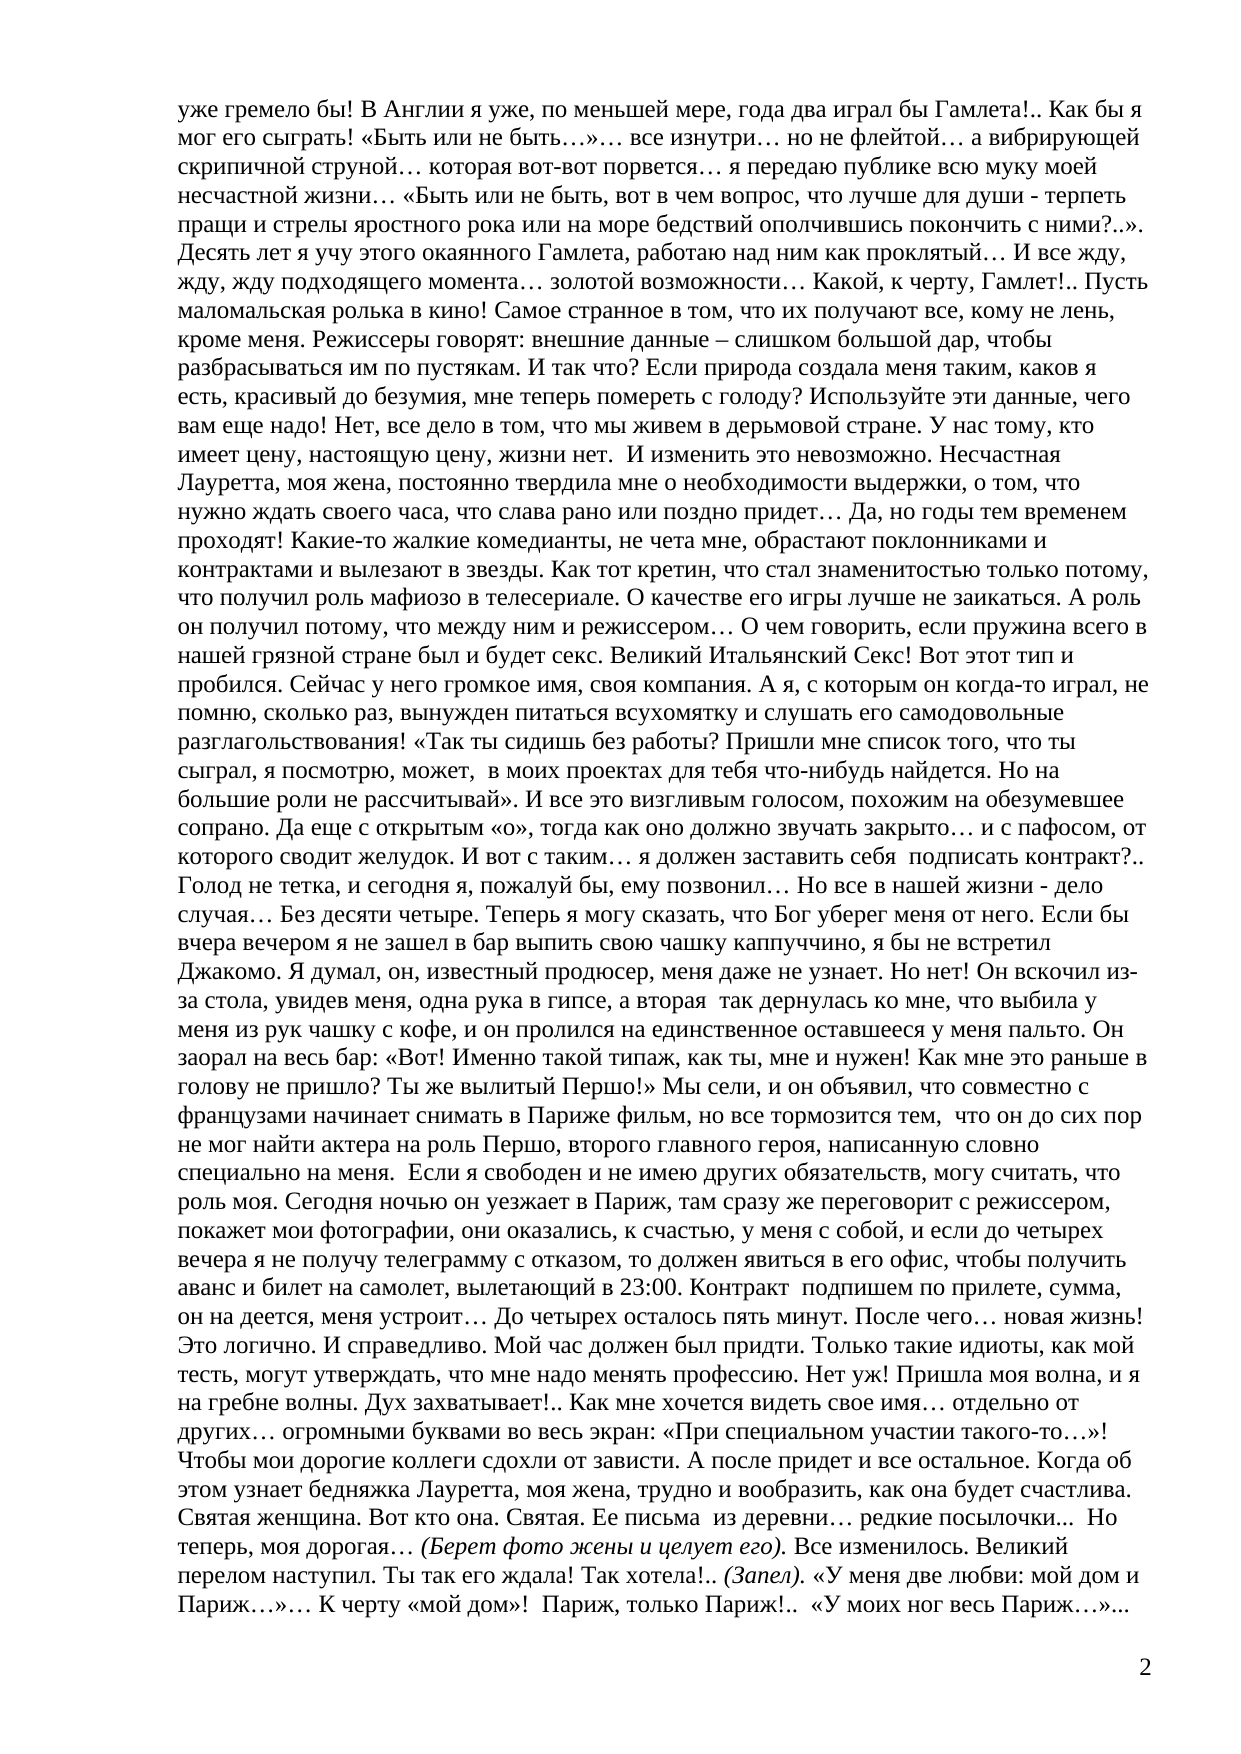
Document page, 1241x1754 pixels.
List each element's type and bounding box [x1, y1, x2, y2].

text [177, 94, 1152, 1617]
